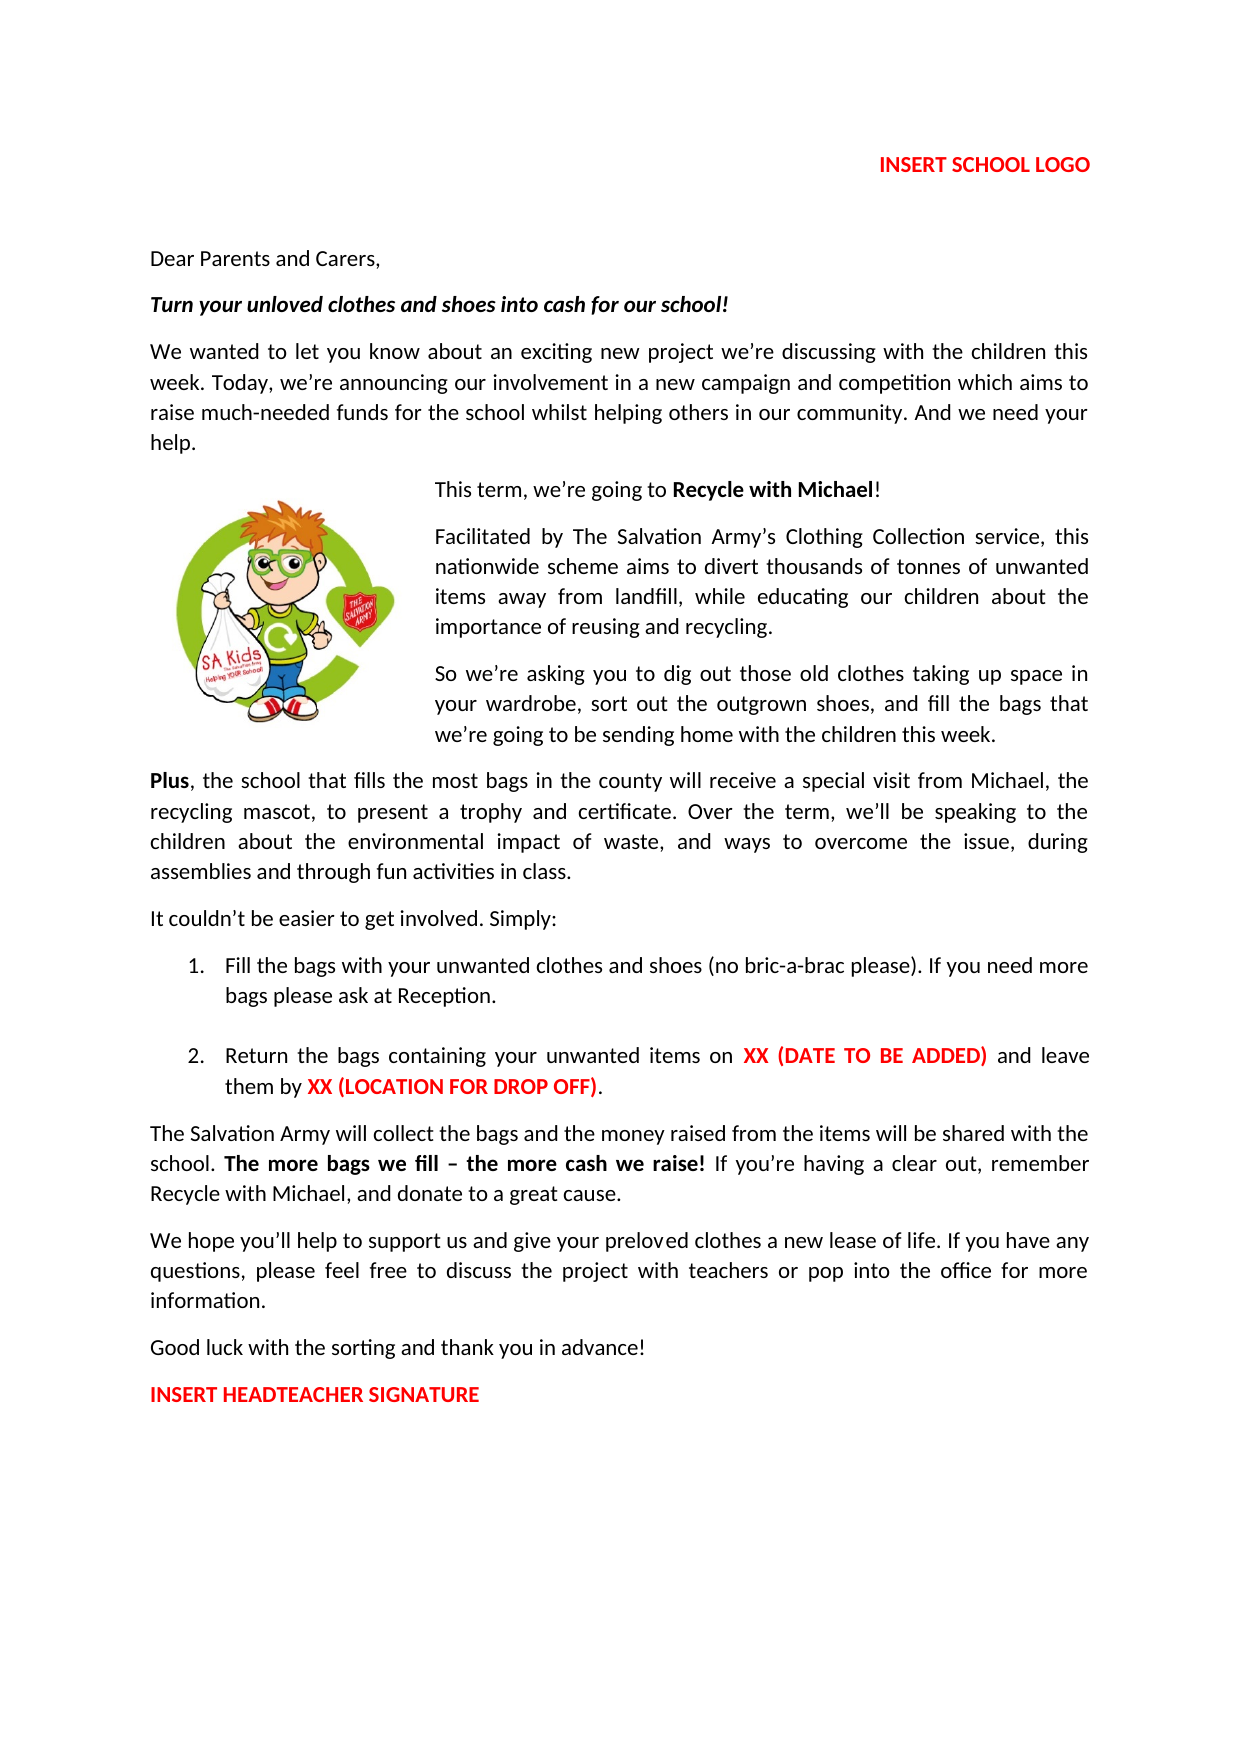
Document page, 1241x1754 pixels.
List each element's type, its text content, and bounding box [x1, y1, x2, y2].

list Return the bags containing your unwanted items on XX (DATE TO BE ADDED) and leave them by XX (LOCATION FOR DROP OFF). [187, 1042, 1090, 1100]
text Facilitated by The Salvation Army’s Clothing Collection service, this nationwide scheme aims to divert thousands of tonnes of unwanted items away from landfill, while educating our children about the importance of reusing and recycling. [416, 522, 1090, 641]
text We wanted to let you know about an exciting new project we’re discussing with the children this week. Today, we’re announcing our involvement in a new campaign and competition which aims to raise much-needed funds for the school whilst helping others in our community. And we need your help. [150, 337, 1090, 456]
text It couldn’t be easier to get involved. Simply: [150, 904, 1090, 932]
text Plus, the school that fills the most bags in the county will receive a special visit from Michael, the recycling mascot, to present a trophy and certificate. Over the term, we’ll be speaking to the children about the environmental impact of waste, and ways to overcome the issue, during assemblies and through fun activities in class. [150, 767, 1090, 885]
text The Salvation Army will collect the bags and the money raised from the items will be shared with the school. The more bags we fill – the more cash we raise! If you’re having a clear out, remember Recycle with Michael, and donate to a great cause. [150, 1119, 1090, 1207]
text We hope you’ll help to support us and give your preloved clothes a new lease of life. If you have any questions, please feel free to discuss the project with teachers or pop into the office for more information. [150, 1226, 1090, 1314]
text So we’re asking you to dig out those old clothes taking up space in your wardrobe, sort out the outgrown shoes, and fill the bags that we’re going to be sending home with the children this week. [150, 659, 1090, 748]
text INSERT HEADTEACHER SIGNATURE [150, 1380, 1090, 1408]
text This term, we’re going to Recycle with Michael! [150, 475, 1090, 503]
text INSERT SCHOOL LOGO [150, 150, 1090, 178]
text Dear Parents and Carers, [150, 244, 1090, 272]
list Fill the bags with your unwanted clothes and shoes (no bric-a-brac please). If you need more bags please ask at Reception. [187, 951, 1090, 1009]
text Good luck with the sorting and thank you in advance! [150, 1333, 1090, 1361]
text Turn your unloved clothes and shoes into cash for our school! [150, 291, 1090, 319]
picture [150, 476, 416, 743]
